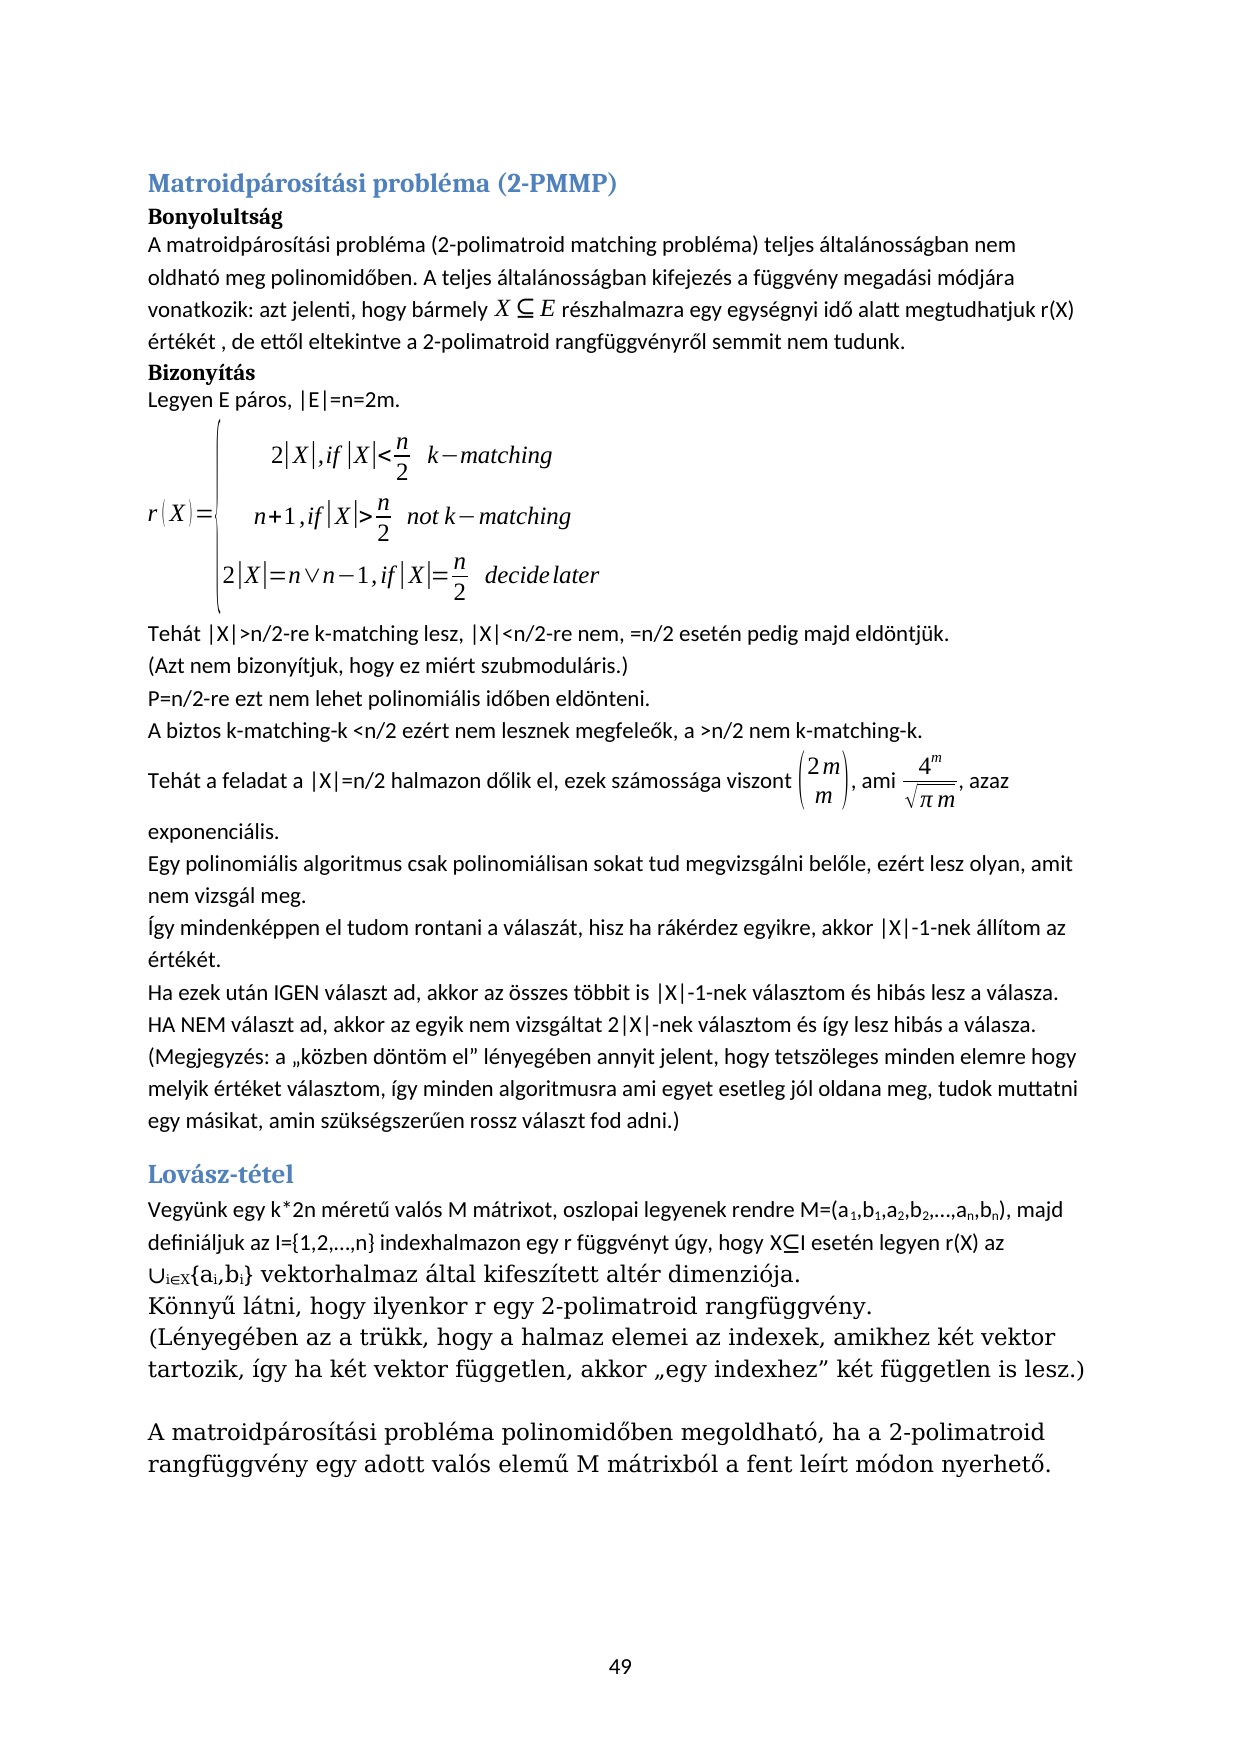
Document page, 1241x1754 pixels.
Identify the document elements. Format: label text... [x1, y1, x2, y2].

text HA NEM választ ad, akkor az egyik nem vizsgáltat 2|X|-nek választom és így lesz hibás a válasza. [148, 1010, 1093, 1038]
subtitle Lovász-tétel [148, 1159, 1093, 1191]
text A biztos k-matching-k <n/2 ezért nem lesznek megfeleők, a >n/2 nem k-matching-k. [148, 716, 1093, 744]
text A matroidpárosítási probléma polinomidőben megoldható, ha a 2-polimatroid rangfüggvény egy adott valós elemű M mátrixból a fent leírt módon nyerhető. [148, 1418, 1093, 1477]
text Tehát |X|>n/2-re k-matching lesz, |X|<n/2-re nem, =n/2 esetén pedig majd eldöntjük. [148, 619, 1093, 647]
text Vegyünk egy k*2n méretű valós M mátrixot, oszlopai legyenek rendre M=(a1,b1,a2,b2,…,an,bn), majd definiáljuk az I={1,2,…,n} indexhalmazon egy r függvényt úgy, hogy X⊆I esetén legyen r(X) az ∪i∈X{ai,bi} vektorhalmaz által kifeszített altér dimenziója. [148, 1195, 1093, 1287]
subtitle Matroidpárosítási probléma (2-PMMP) [148, 168, 1093, 199]
text Legyen E páros, |E|=n=2m. [148, 386, 1093, 414]
text Ha ezek után IGEN választ ad, akkor az összes többit is |X|-1-nek választom és hibás lesz a válasza. [148, 978, 1093, 1006]
text Így mindenképpen el tudom rontani a válaszát, hisz ha rákérdez egyikre, akkor |X|-1-nek állítom az értékét. [148, 913, 1093, 973]
text Egy polinomiális algoritmus csak polinomiálisan sokat tud megvizsgálni belőle, ezért lesz olyan, amit nem vizsgál meg. [148, 849, 1093, 909]
subtitle Bizonyítás [148, 359, 1093, 386]
text P=n/2-re ezt nem lehet polinomiális időben eldönteni. [148, 684, 1093, 712]
text (Lényegében az a trükk, hogy a halmaz elemei az indexek, amikhez két vektor tartozik, így ha két vektor független, akkor „egy indexhez” két független is lesz.) [148, 1323, 1093, 1382]
text Tehát a feladat a |X|=n/2 halmazon dőlik el, ezek számossága viszont , ami , azaz exponenciális. [148, 748, 1093, 845]
text (Azt nem bizonyítjuk, hogy ez miért szubmoduláris.) [148, 651, 1093, 679]
text A matroidpárosítási probléma (2-polimatroid matching probléma) teljes általánosságban nem oldható meg polinomidőben. A teljes általánosságban kifejezés a függvény megadási módjára vonatkozik: azt jelenti, hogy bármely részhalmazra egy egységnyi idő alatt megtudhatjuk r(X) értékét , de ettől eltekintve a 2-polimatroid rangfüggvényről semmit nem tudunk. [148, 231, 1093, 355]
subtitle Bonyolultság [148, 204, 1093, 231]
text (Megjegyzés: a „közben döntöm el” lényegében annyit jelent, hogy tetszöleges minden elemre hogy melyik értéket választom, így minden algoritmusra ami egyet esetleg jól oldana meg, tudok muttatni egy másikat, amin szükségszerűen rossz választ fod adni.) [148, 1042, 1093, 1134]
text Könnyű látni, hogy ilyenkor r egy 2-polimatroid rangfüggvény. [148, 1291, 1093, 1319]
